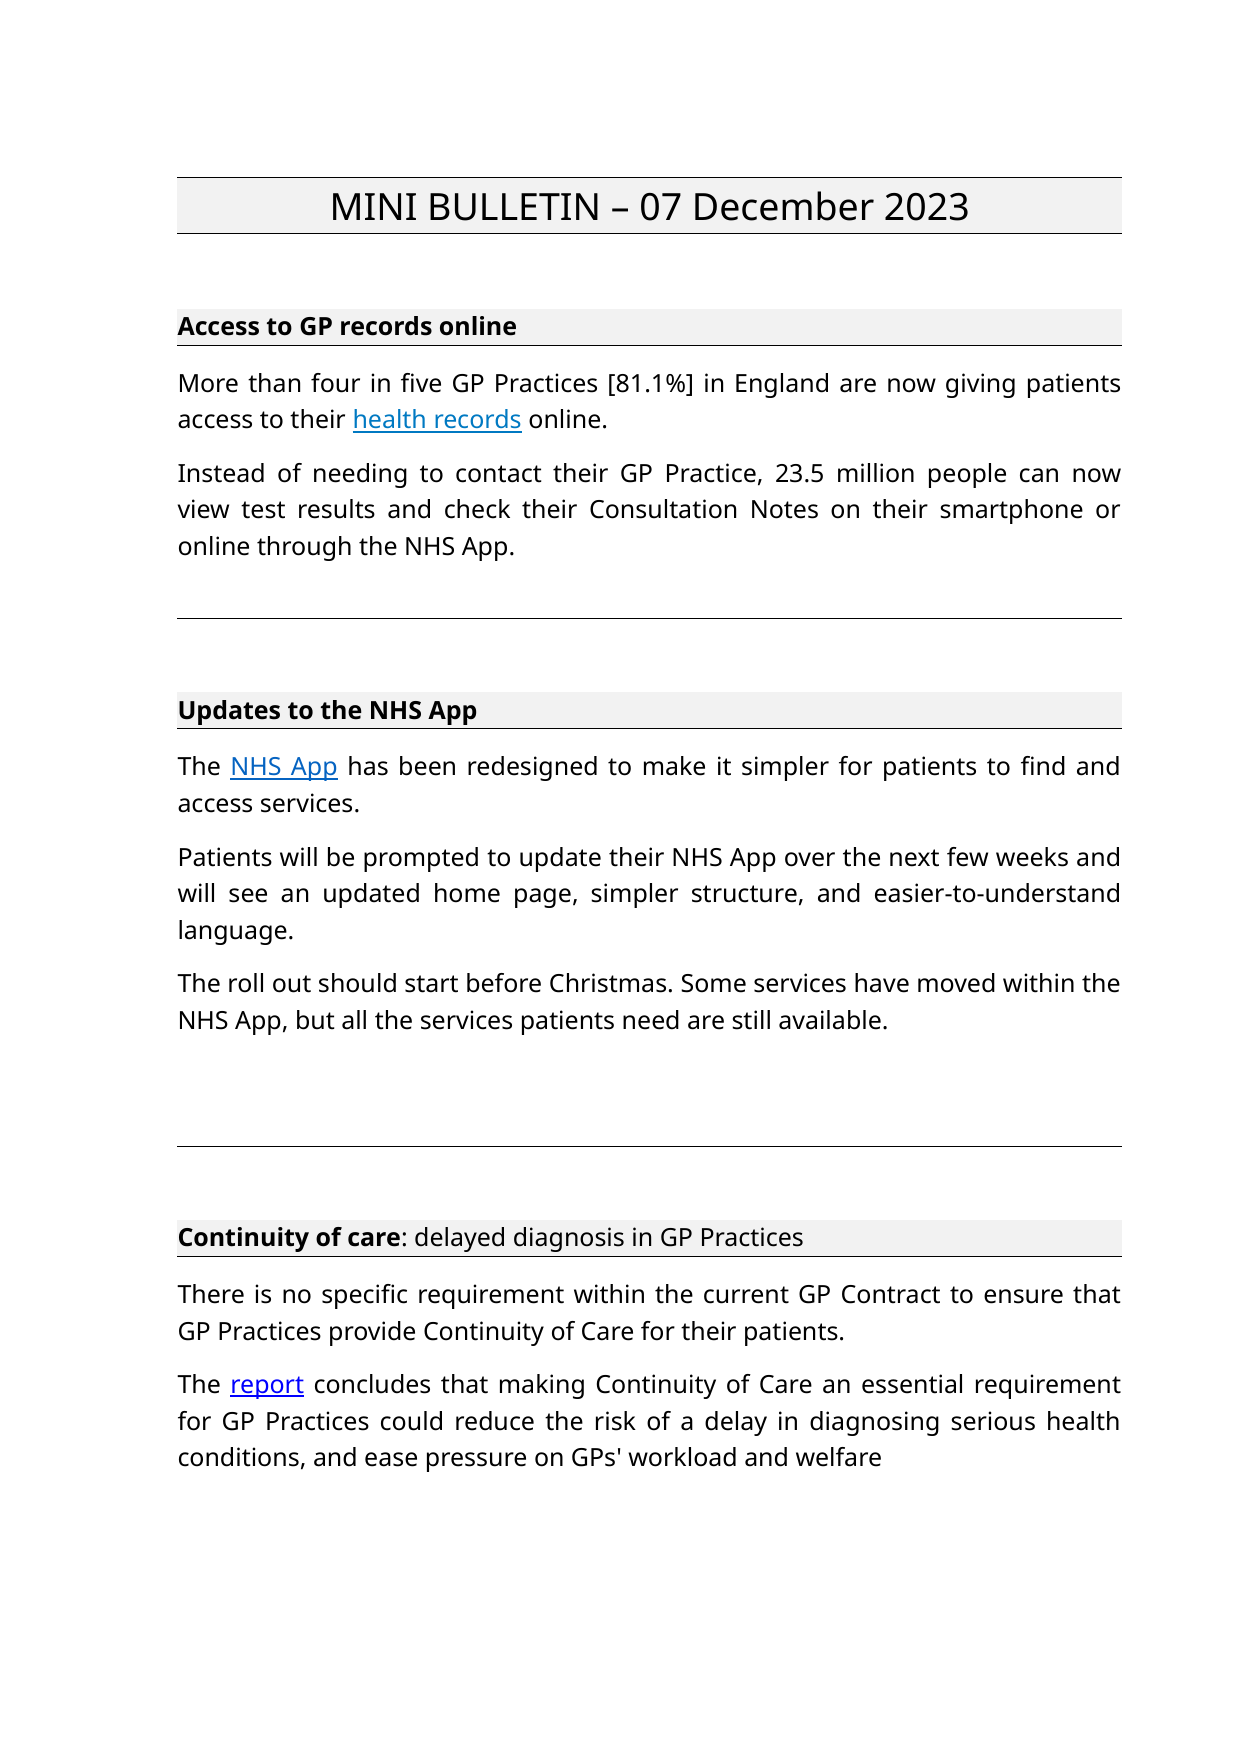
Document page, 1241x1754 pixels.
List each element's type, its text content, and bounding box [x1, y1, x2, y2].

text The report concludes that making Continuity of Care an essential requirement for GP Practices could reduce the risk of a delay in diagnosing serious health conditions, and ease pressure on GPs' workload and welfare [177, 1367, 1122, 1474]
text More than four in five GP Practices [81.1%] in England are now giving patients access to their health records online. [177, 365, 1122, 436]
text Instead of needing to contact their GP Practice, 23.5 million people can now view test results and check their Consultation Notes on their smartphone or online through the NHS App. [177, 455, 1122, 563]
text Access to GP records online [177, 309, 1122, 345]
text MINI BULLETIN – 07 December 2023 [177, 178, 1122, 233]
text The roll out should start before Christmas. Some services have moved within the NHS App, but all the services patients need are still available. [177, 966, 1122, 1037]
text Updates to the NHS App [177, 692, 1122, 728]
text Patients will be prompted to update their NHS App over the next few weeks and will see an updated home page, simpler structure, and easier-to-understand language. [177, 839, 1122, 947]
text The NHS App has been redesigned to make it simpler for patients to find and access services. [177, 749, 1122, 820]
text Continuity of care: delayed diagnosis in GP Practices [177, 1220, 1122, 1256]
text There is no specific requirement within the current GP Contract to ensure that GP Practices provide Continuity of Care for their patients. [177, 1276, 1122, 1347]
